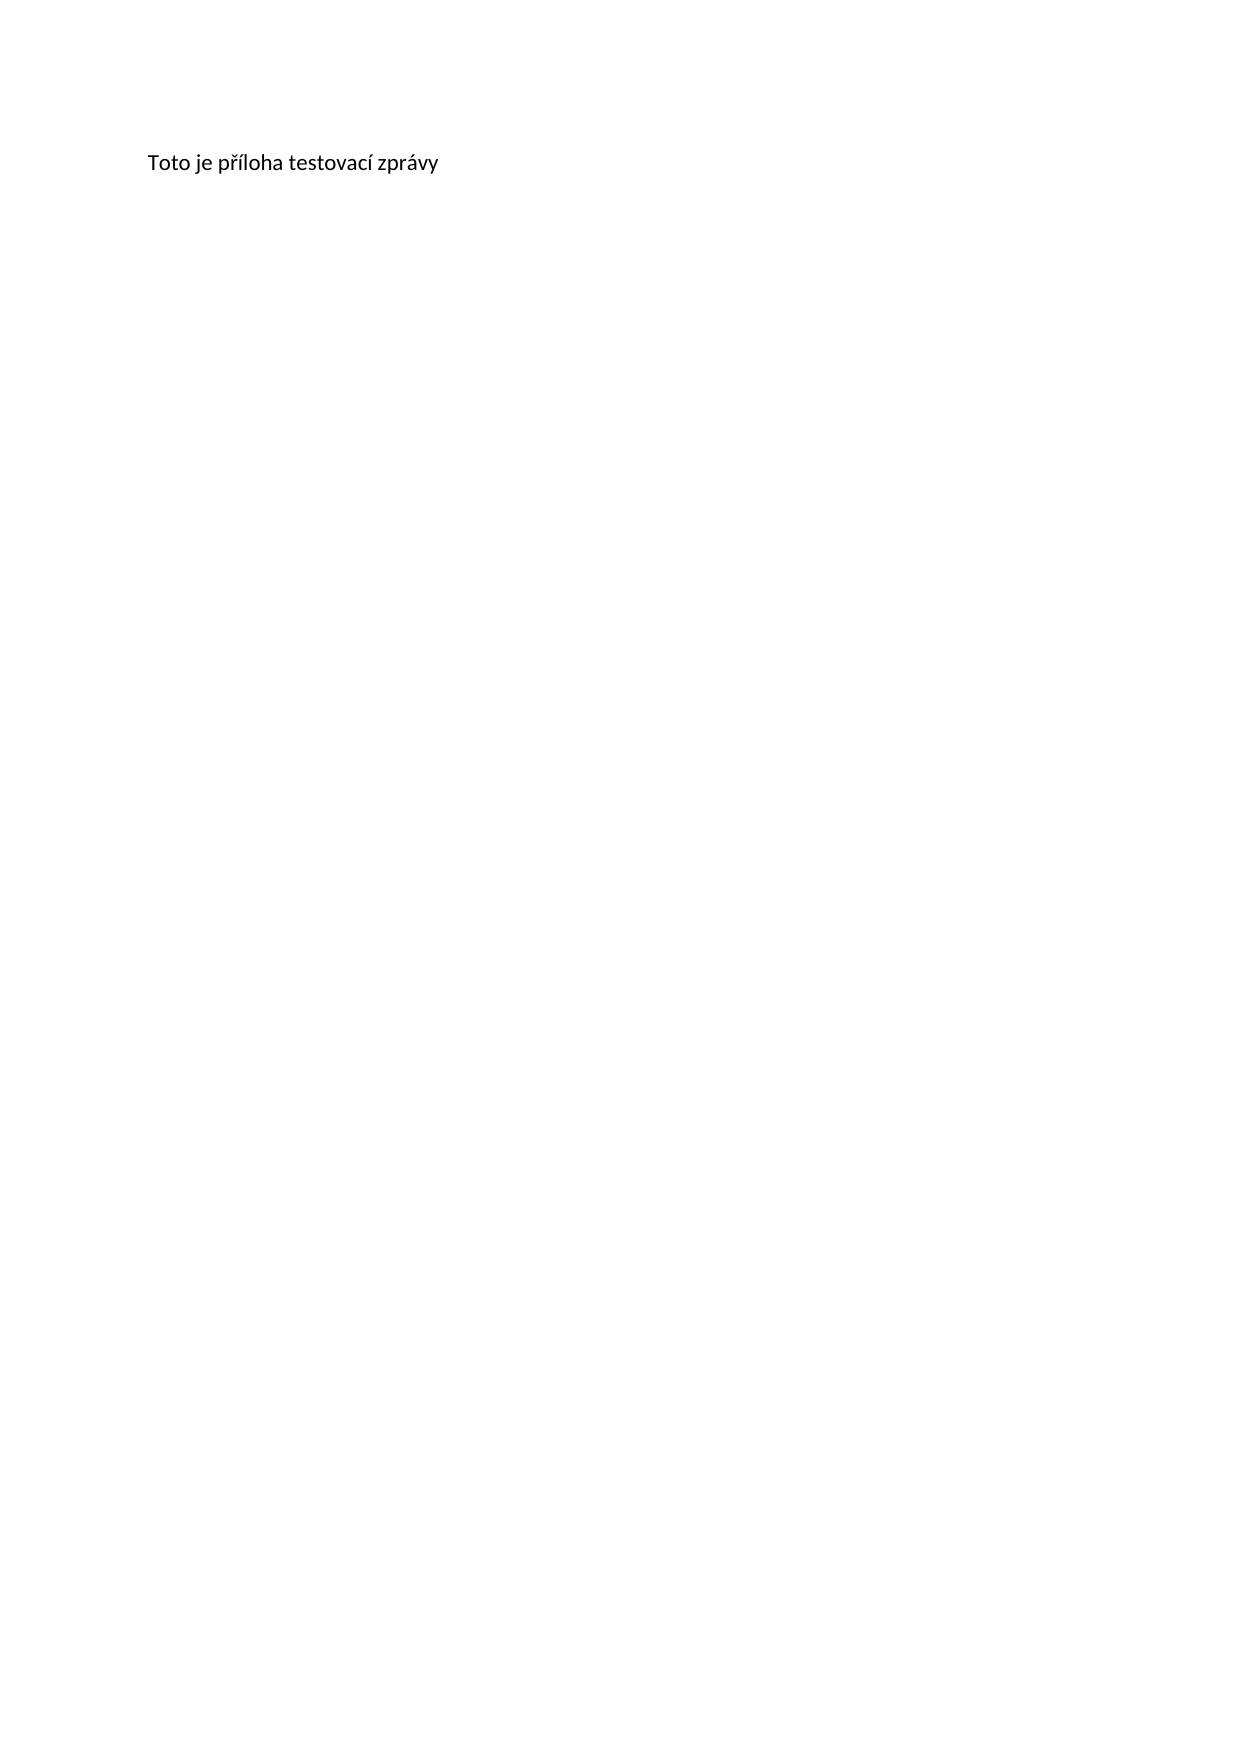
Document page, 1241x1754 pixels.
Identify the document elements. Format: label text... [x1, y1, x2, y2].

text Toto je příloha testovací zprávy [148, 148, 1093, 176]
